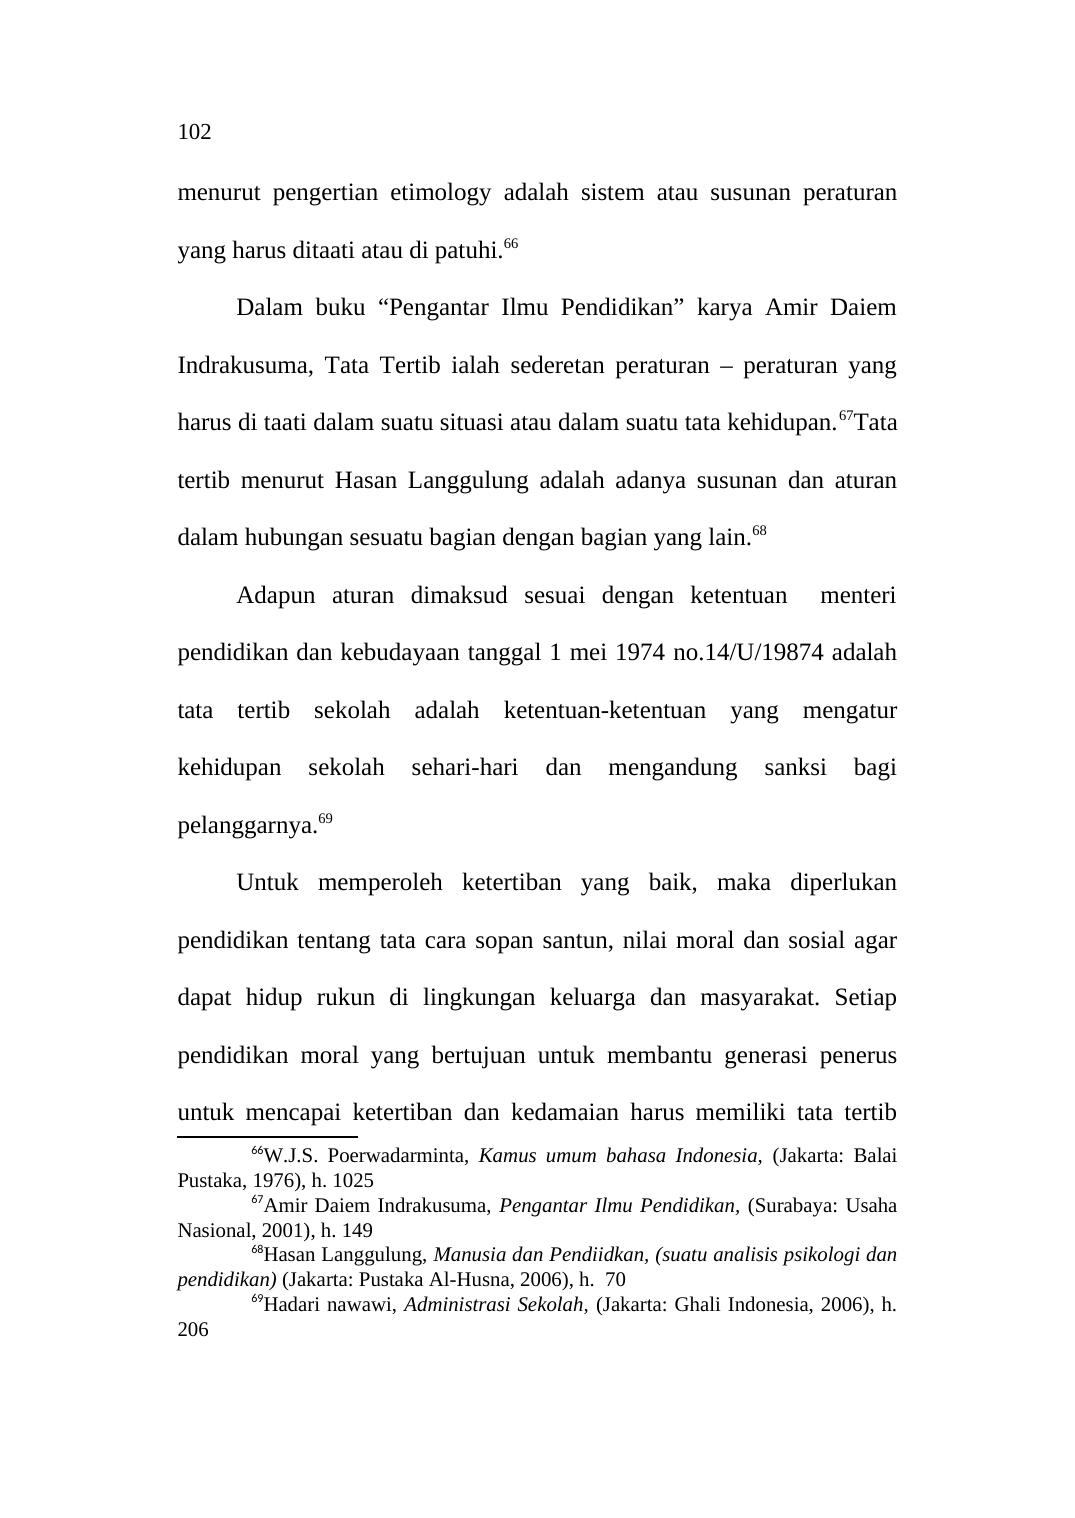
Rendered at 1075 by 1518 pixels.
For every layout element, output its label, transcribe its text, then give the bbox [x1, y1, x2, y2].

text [177, 867, 898, 1126]
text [177, 177, 898, 263]
text Dalam buku “Pengantar Ilmu Pendidikan” karya Amir Daiem Indrakusuma, Tata Tertib ialah sederetan peraturan – peraturan yang harus di taati dalam suatu situasi atau dalam suatu tata kehidupan.Tata tertib menurut Hasan Langgulung adalah adanya susunan dan aturan dalam hubungan sesuatu bagian dengan bagian yang lain. [177, 292, 898, 551]
text Adapun aturan dimaksud sesuai dengan ketentuan menteri pendidikan dan kebudayaan tanggal 1 mei 1974 no.14/U/19874 adalah tata tertib sekolah adalah ketentuan-ketentuan yang mengatur kehidupan sekolah sehari-hari dan mengandung sanksi bagi pelanggarnya. [177, 580, 898, 838]
